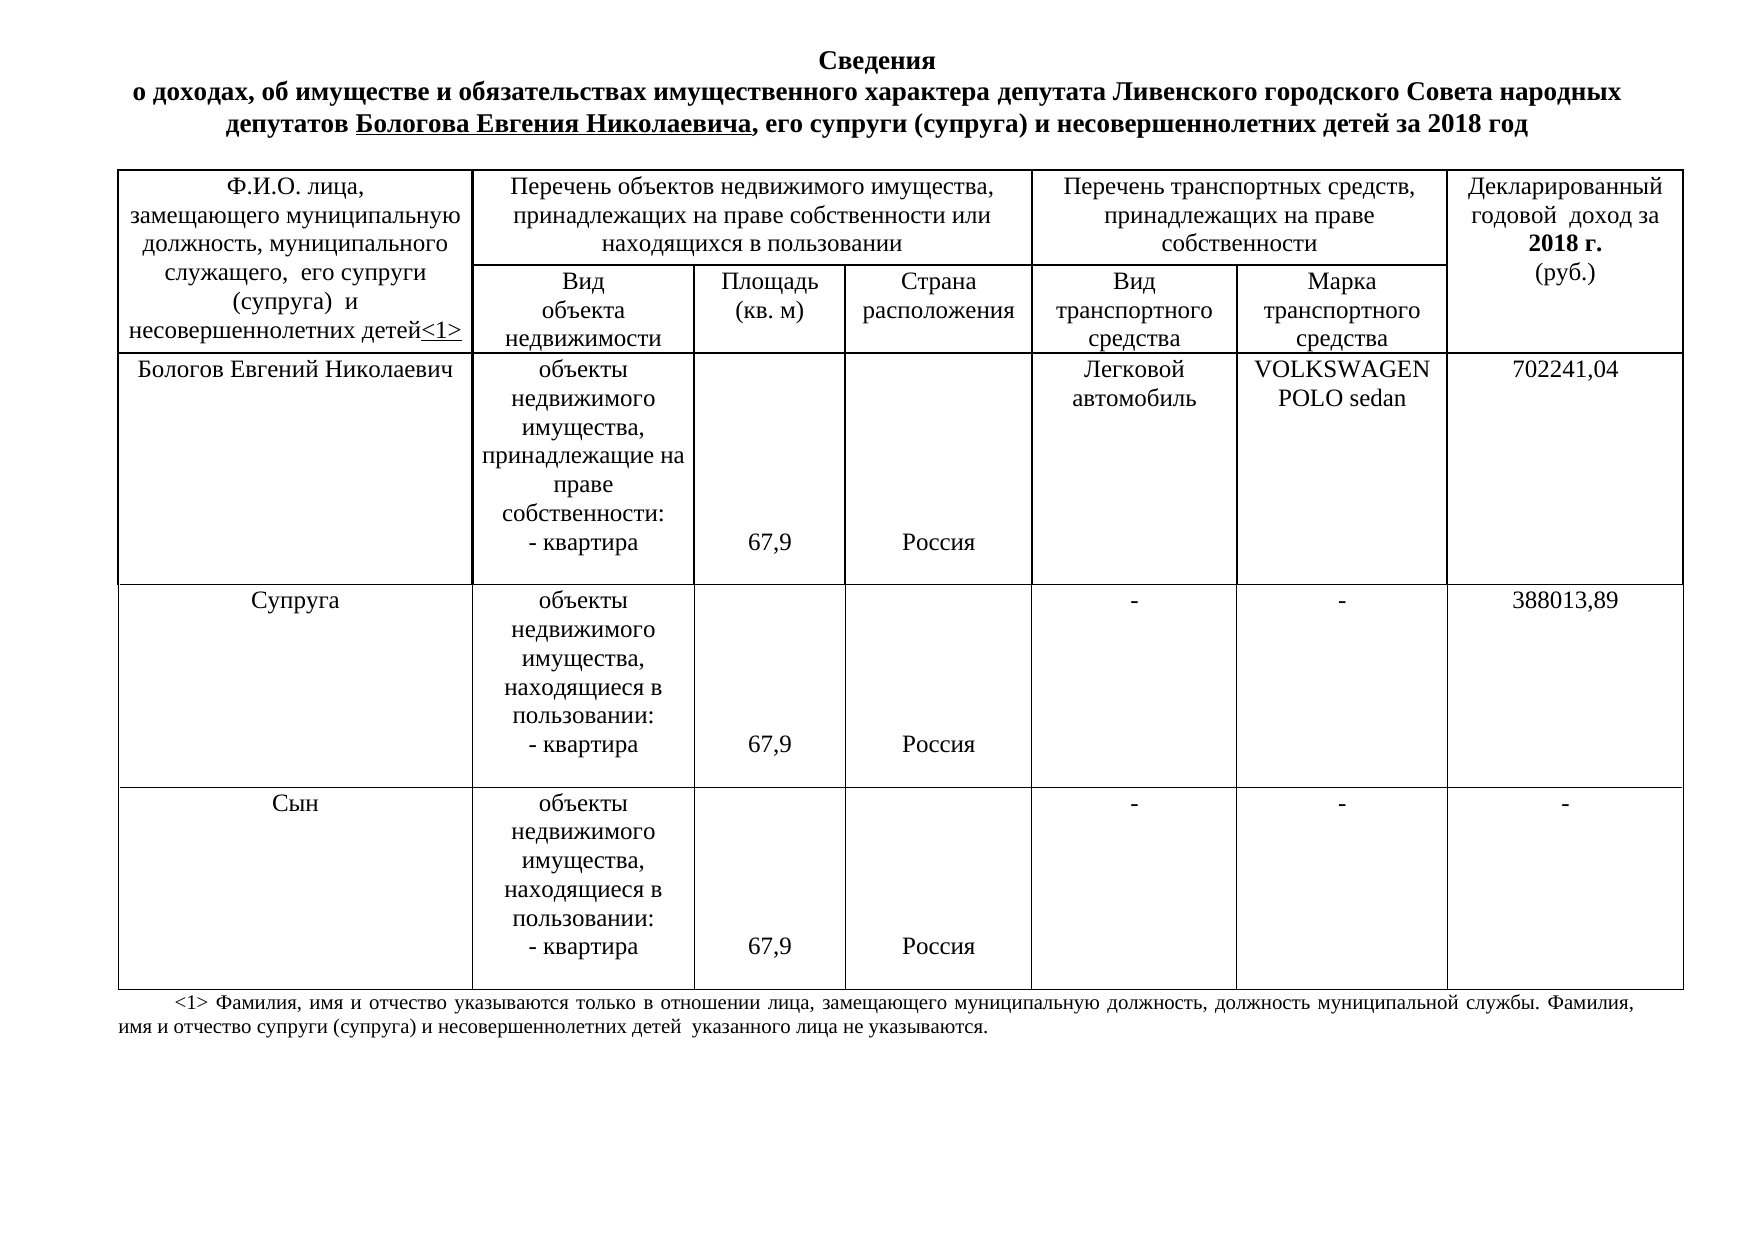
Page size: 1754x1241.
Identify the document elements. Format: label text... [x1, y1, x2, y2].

table_cell объекты недвижимого имущества, находящиеся в пользовании: - квартира [473, 788, 694, 989]
text о доходах, об имуществе и обязательствах имущественного характера депутата Ливенского городского Совета народных депутатов Бологова Евгения Николаевича, его супруги (супруга) и несовершеннолетних детей за 2018 год [118, 76, 1636, 138]
table_header Перечень объектов недвижимого имущества, принадлежащих на праве собственности или находящихся в пользовании [474, 171, 1031, 264]
table_cell 67,9 [695, 788, 845, 989]
table_cell - [1032, 788, 1236, 989]
table_cell 67,9 [695, 585, 845, 787]
table_cell Вид объекта недвижимости [474, 266, 693, 352]
table_cell - [1448, 787, 1683, 989]
table_cell Бологов Евгений Николаевич [119, 354, 471, 584]
table_cell Россия [846, 354, 1031, 584]
table_cell Легковой автомобиль [1033, 354, 1236, 584]
table_cell Россия [846, 585, 1031, 787]
table_cell Страна расположения [846, 266, 1031, 352]
table_cell объекты недвижимого имущества, находящиеся в пользовании: - квартира [473, 585, 694, 787]
table_cell - [1237, 788, 1447, 989]
table_header Перечень транспортных средств, принадлежащих на праве собственности [1033, 171, 1446, 264]
table_cell 67,9 [695, 354, 844, 584]
table_cell - [1032, 585, 1236, 787]
table_header Декларированный годовой доход за 2018 г. (руб.) [1448, 171, 1682, 352]
table_header Ф.И.О. лица, замещающего муниципальную должность, муниципального служащего, его супруги (супруга) и несовершеннолетних детей<1> [119, 171, 471, 352]
table_cell VOLKSWAGEN POLO sedan [1238, 354, 1446, 584]
table_cell - [1237, 585, 1447, 787]
table_cell Площадь (кв. м) [695, 266, 844, 352]
text Сведения [118, 44, 1636, 76]
table_cell объекты недвижимого имущества, принадлежащие на праве собственности: - квартира [474, 354, 693, 584]
table_cell 702241,04 [1448, 354, 1682, 584]
text <1> Фамилия, имя и отчество указываются только в отношении лица, замещающего муниципальную должность, должность муниципальной службы. Фамилия, имя и отчество супруги (супруга) и несовершеннолетних детей указанного лица не указываются. [118, 990, 1636, 1038]
table_cell Марка транспортного средства [1238, 266, 1446, 352]
table_cell 388013,89 [1448, 585, 1683, 787]
table_cell Вид транспортного средства [1033, 266, 1236, 352]
table_cell Супруга [119, 585, 472, 787]
table_cell Россия [846, 788, 1031, 989]
table_cell Сын [119, 788, 472, 989]
